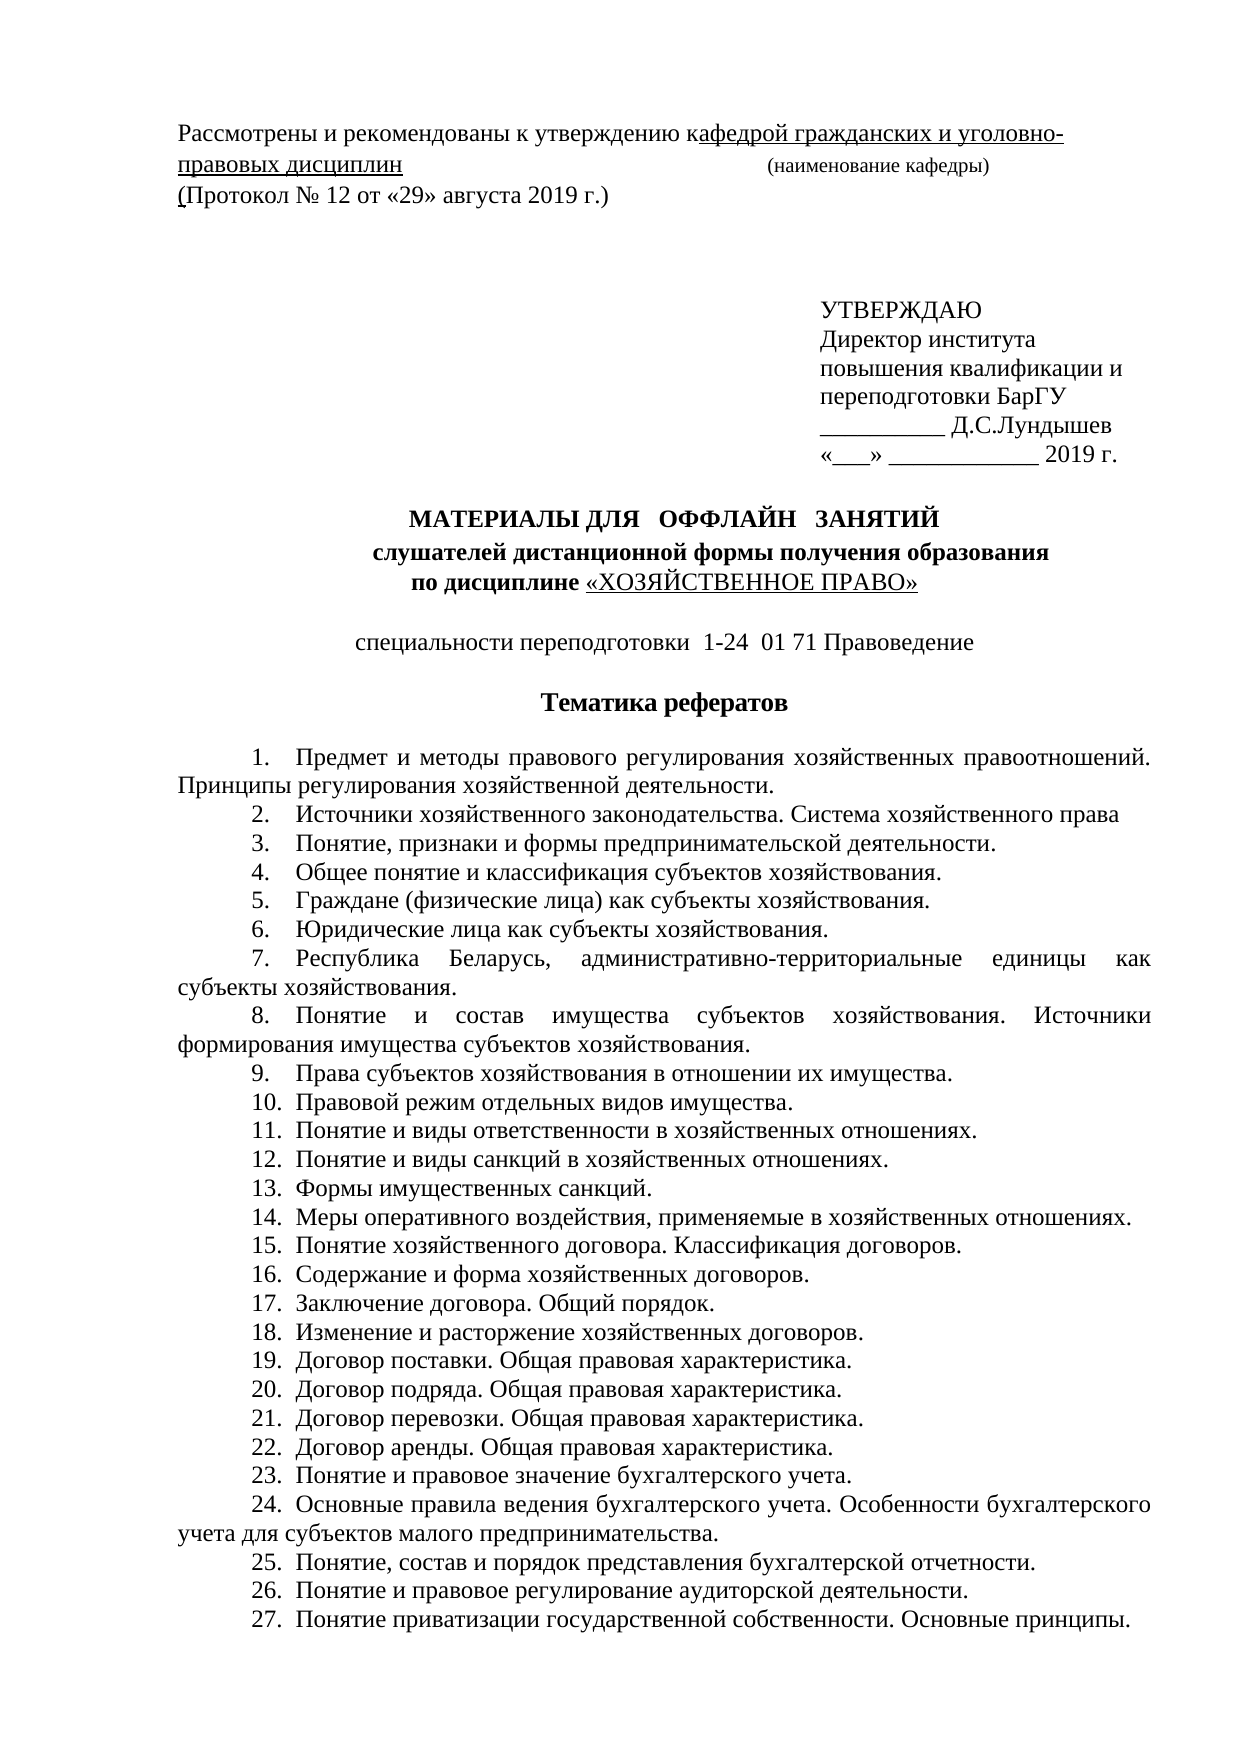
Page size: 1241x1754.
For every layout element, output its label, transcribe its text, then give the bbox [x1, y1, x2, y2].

list Юридические лица как субъекты хозяйствования. [177, 914, 1152, 943]
list Республика Беларусь, административно-территориальные единицы как субъекты хозяйствования. [177, 943, 1152, 1001]
list Договор перевозки. Общая правовая характеристика. [177, 1403, 1152, 1432]
list Понятие и виды санкций в хозяйственных отношениях. [177, 1144, 1152, 1173]
list Источники хозяйственного законодательства. Система хозяйственного права [177, 799, 1152, 828]
list Содержание и форма хозяйственных договоров. [177, 1259, 1152, 1288]
list Договор поставки. Общая правовая характеристика. [177, 1346, 1152, 1374]
list Предмет и методы правового регулирования хозяйственных правоотношений. Принципы регулирования хозяйственной деятельности. [177, 742, 1152, 799]
list Понятие и правовое регулирование аудиторской деятельности. [177, 1576, 1152, 1604]
table_header УТВЕРЖДАЮ Директор института повышения квалификации и переподготовки БарГУ __________ Д.С.Лундышев «___» ____________ 2019 г. [809, 295, 1152, 468]
list Общее понятие и классификация субъектов хозяйствования. [177, 857, 1152, 886]
text специальности переподготовки 1-24 01 71 Правоведение [177, 627, 1152, 655]
list Граждане (физические лица) как субъекты хозяйствования. [177, 886, 1152, 914]
text по дисциплине «ХОЗЯЙСТВЕННОЕ ПРАВО» [177, 567, 1152, 596]
list Заключение договора. Общий порядок. [177, 1288, 1152, 1317]
list Понятие, признаки и формы предпринимательской деятельности. [177, 828, 1152, 857]
list Изменение и расторжение хозяйственных договоров. [177, 1317, 1152, 1346]
list Понятие и правовое значение бухгалтерского учета. [177, 1461, 1152, 1489]
text (Протокол № 12 от «29» августа 2019 г.) [177, 180, 1152, 209]
list Права субъектов хозяйствования в отношении их имущества. [177, 1058, 1152, 1087]
text слушателей дистанционной формы получения образования [177, 534, 1171, 567]
list Меры оперативного воздействия, применяемые в хозяйственных отношениях. [177, 1202, 1152, 1231]
list Основные правила ведения бухгалтерского учета. Особенности бухгалтерского учета для субъектов малого предпринимательства. [177, 1489, 1152, 1547]
list Понятие и виды ответственности в хозяйственных отношениях. [177, 1116, 1152, 1144]
list Правовой режим отдельных видов имущества. [177, 1087, 1152, 1116]
text Тематика рефератов [177, 687, 1152, 718]
list Договор аренды. Общая правовая характеристика. [177, 1432, 1152, 1461]
text МАТЕРИАЛЫ ДЛЯ ОФФЛАЙН ЗАНЯТИЙ [177, 501, 1171, 534]
text Рассмотрены и рекомендованы к утверждению кафедрой гражданских и уголовно-правовых дисциплин (наименование кафедры) [177, 118, 1152, 178]
list Понятие, состав и порядок представления бухгалтерской отчетности. [177, 1547, 1152, 1576]
list Формы имущественных санкций. [177, 1173, 1152, 1202]
list Договор подряда. Общая правовая характеристика. [177, 1374, 1152, 1403]
list Понятие и состав имущества субъектов хозяйствования. Источники формирования имущества субъектов хозяйствования. [177, 1001, 1152, 1058]
list Понятие приватизации государственной собственности. Основные принципы. [177, 1604, 1152, 1633]
list Понятие хозяйственного договора. Классификация договоров. [177, 1231, 1152, 1259]
